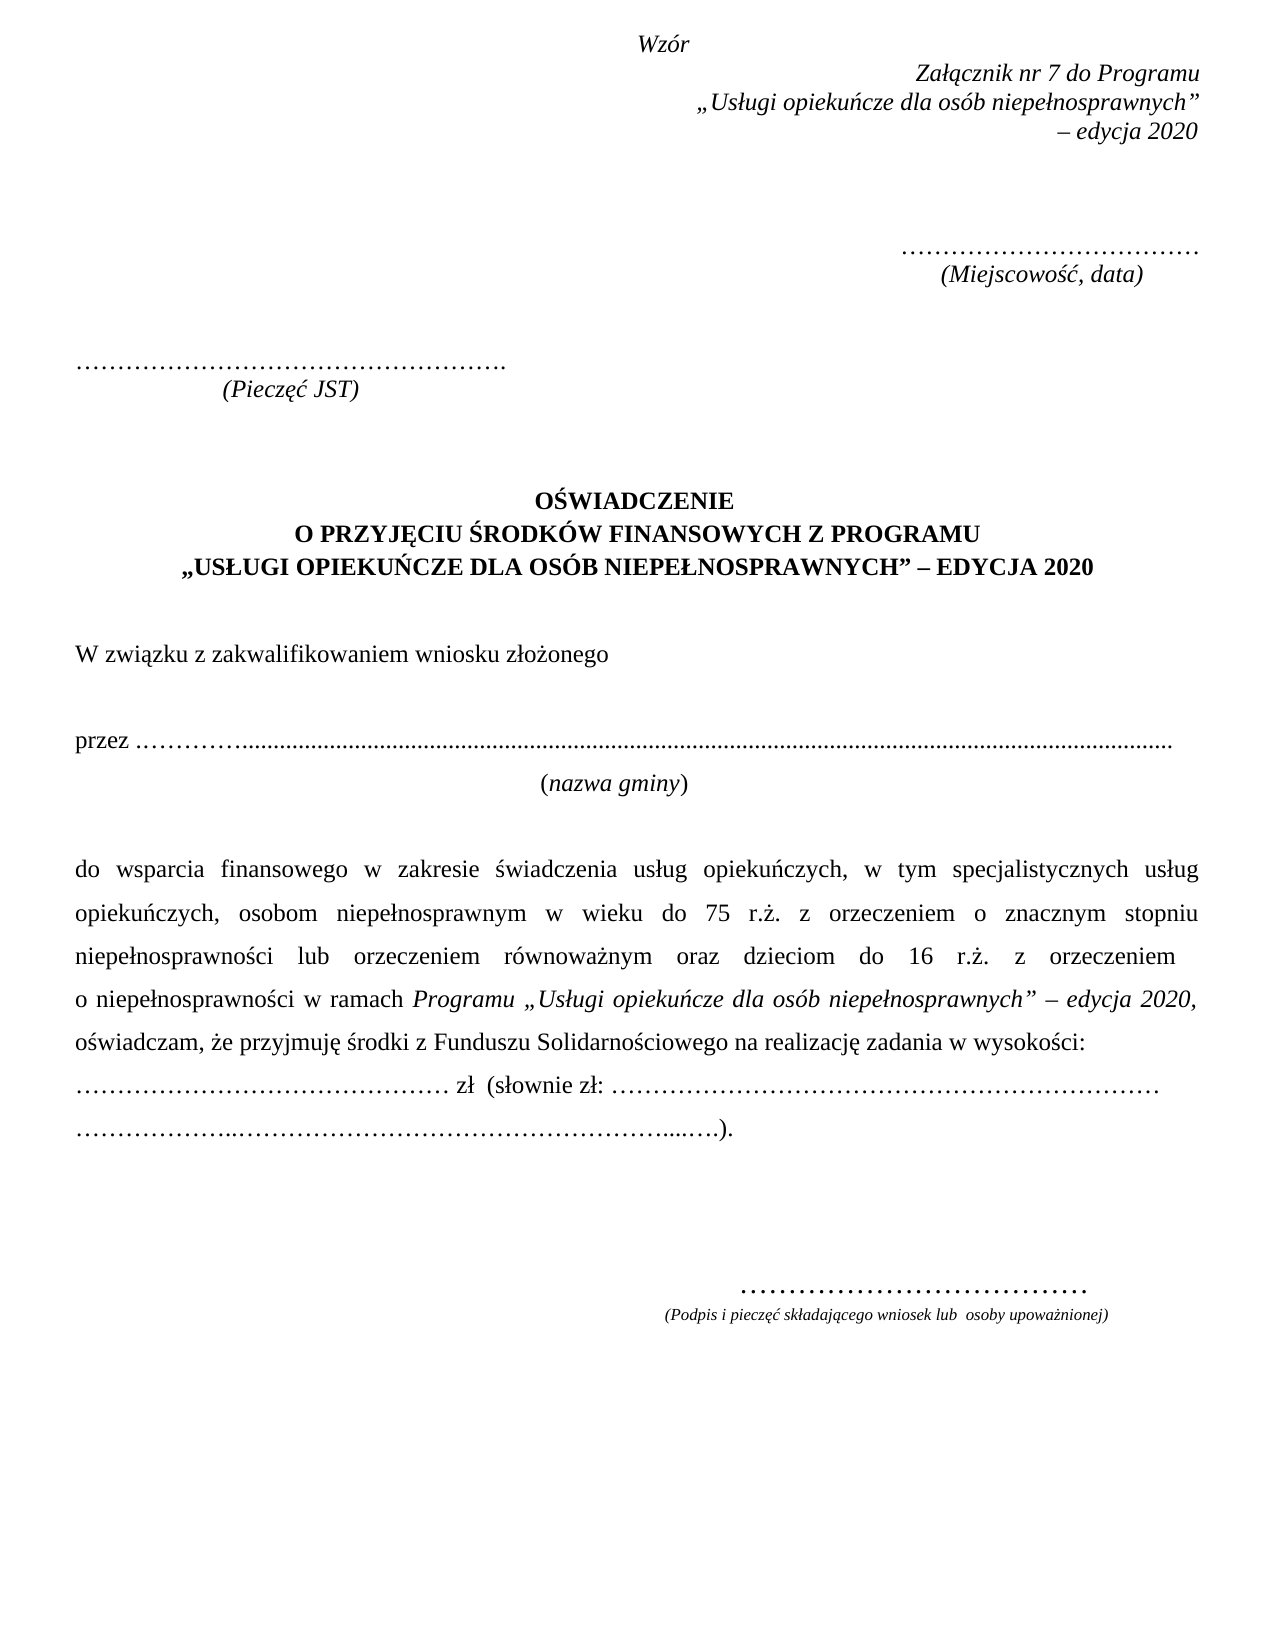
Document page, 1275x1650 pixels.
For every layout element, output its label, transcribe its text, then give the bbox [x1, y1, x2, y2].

text (Podpis i pieczęć składającego wniosek lub osoby upoważnionej) [577, 1305, 1200, 1339]
text ………………..……………………………………………....….). [75, 1113, 1200, 1142]
text Wzór [75, 29, 1200, 58]
text W związku z zakwalifikowaniem wniosku złożonego [75, 639, 1200, 668]
text „Usługi opiekuńcze dla osób niepełnosprawnych” [75, 87, 1200, 116]
text „USŁUGI OPIEKUŃCZE DLA OSÓB NIEPEŁNOSPRAWNYCH” – EDYCJA 2020 [75, 552, 1200, 581]
text ……………………………… [75, 231, 1200, 259]
text przez .…………..................................................................................................................................................... [75, 725, 1200, 754]
text do wsparcia finansowego w zakresie świadczenia usług opiekuńczych, w tym specjalistycznych usług opiekuńczych, osobom niepełnosprawnym w wieku do 75 r.ż. z orzeczeniem o znacznym stopniu niepełnosprawności lub orzeczeniem równoważnym oraz dzieciom do 16 r.ż. z orzeczeniem o niepełnosprawności w ramach Programu „Usługi opiekuńcze dla osób niepełnosprawnych” – edycja 2020, oświadczam, że przyjmuję środki z Funduszu Solidarnościowego na realizację zadania w wysokości: [75, 854, 1200, 1056]
text (Pieczęć JST) [149, 374, 1200, 403]
text ……………………………… [75, 1267, 1200, 1300]
text OŚWIADCZENIE O PRZYJĘCIU ŚRODKÓW FINANSOWYCH Z PROGRAMU [75, 486, 1200, 548]
text (Miejscowość, data) [886, 259, 1200, 288]
text (nazwa gminy) [208, 768, 1200, 797]
text ……………………………………………. [75, 346, 1200, 374]
text ……………………………………… zł (słownie zł: ………………………………………………………… [75, 1070, 1200, 1099]
text – edycja 2020 [75, 116, 1200, 144]
text Załącznik nr 7 do Programu [75, 58, 1200, 87]
